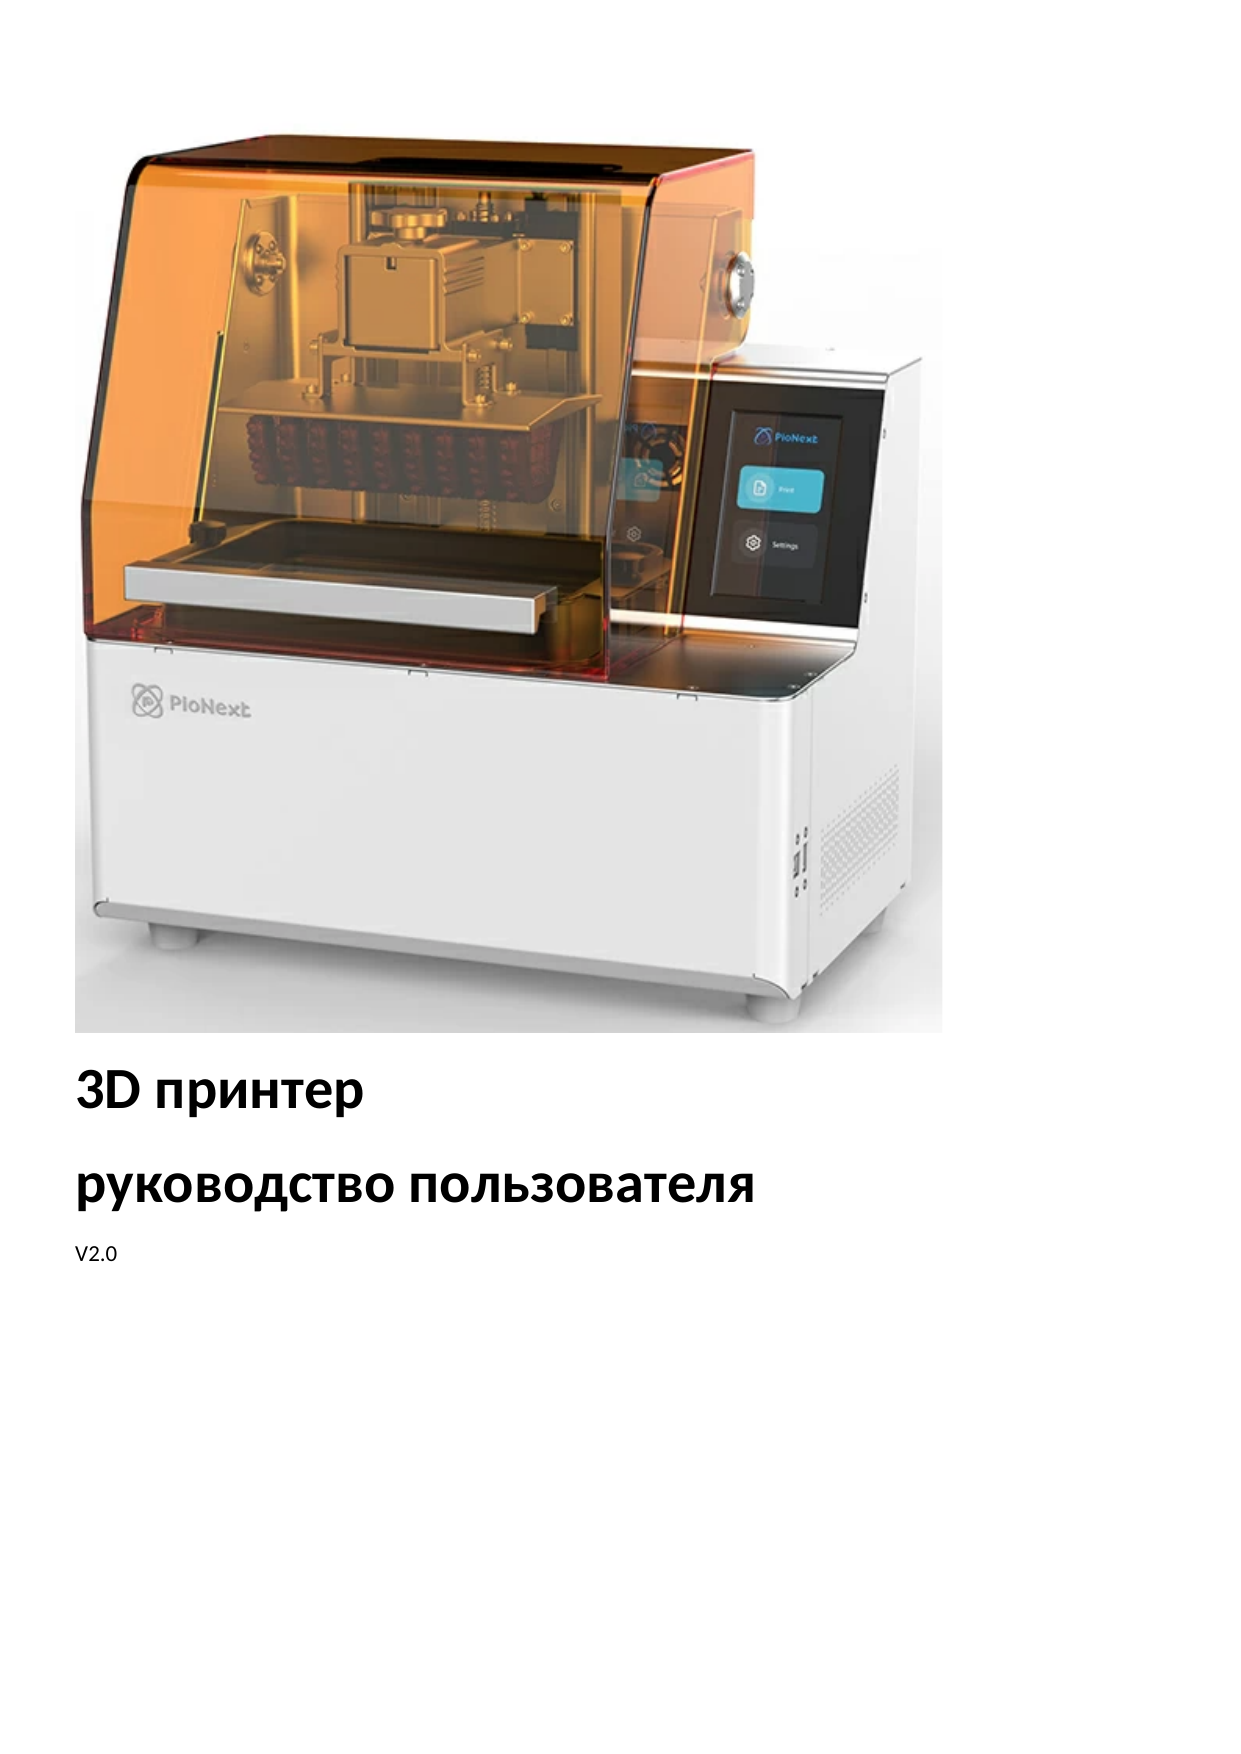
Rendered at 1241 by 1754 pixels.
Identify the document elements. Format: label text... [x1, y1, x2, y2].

text 3D принтер [75, 1052, 1165, 1123]
text руководство пользователя [75, 1145, 1165, 1217]
picture [75, 75, 943, 1033]
text V2.0 [75, 1239, 1165, 1267]
